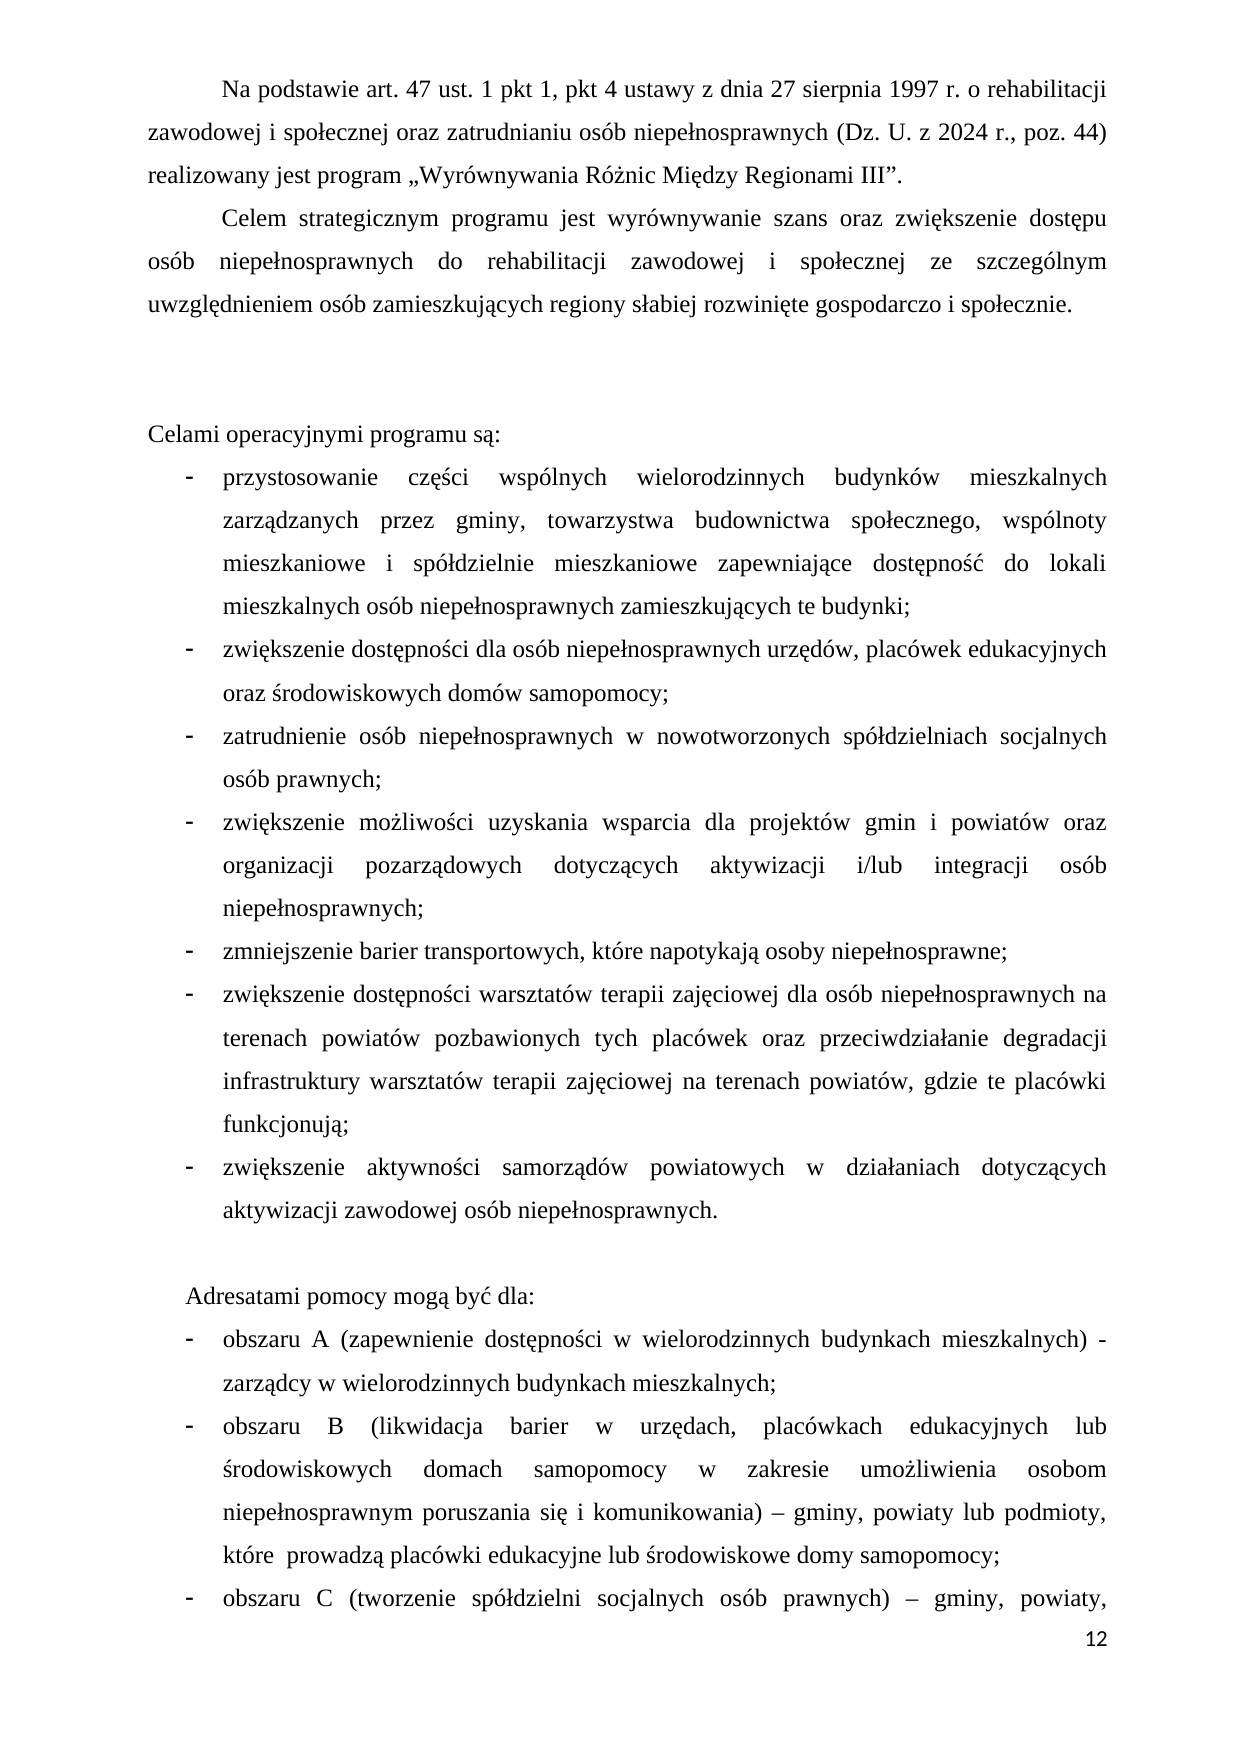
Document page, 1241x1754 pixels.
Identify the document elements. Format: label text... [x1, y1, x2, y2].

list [185, 1583, 1107, 1612]
list obszaru B (likwidacja barier w urzędach, placówkach edukacyjnych lub środowiskowych domach samopomocy w zakresie umożliwienia osobom niepełnosprawnym poruszania się i komunikowania) – gminy, powiaty lub podmioty, które prowadzą placówki edukacyjne lub środowiskowe domy samopomocy; [185, 1411, 1107, 1569]
text Celem strategicznym programu jest wyrównywanie szans oraz zwiększenie dostępu osób niepełnosprawnych do rehabilitacji zawodowej i społecznej ze szczególnym uwzględnieniem osób zamieszkujących regiony słabiej rozwinięte gospodarczo i społecznie. [148, 203, 1107, 318]
text Celami operacyjnymi programu są: [148, 419, 1107, 448]
text Adresatami pomocy mogą być dla: [185, 1281, 1107, 1310]
list zatrudnienie osób niepełnosprawnych w nowotworzonych spółdzielniach socjalnych osób prawnych; [185, 721, 1107, 793]
text Na podstawie art. 47 ust. 1 pkt 1, pkt 4 ustawy z dnia 27 sierpnia 1997 r. o rehabilitacji zawodowej i społecznej oraz zatrudnianiu osób niepełnosprawnych (Dz. U. z 2024 r., poz. 44) realizowany jest program „Wyrównywania Różnic Między Regionami III”. [148, 74, 1107, 189]
list obszaru A (zapewnienie dostępności w wielorodzinnych budynkach mieszkalnych) - zarządcy w wielorodzinnych budynkach mieszkalnych; [185, 1324, 1107, 1396]
list zmniejszenie barier transportowych, które napotykają osoby niepełnosprawne; [185, 936, 1107, 965]
list zwiększenie dostępności warsztatów terapii zajęciowej dla osób niepełnosprawnych na terenach powiatów pozbawionych tych placówek oraz przeciwdziałanie degradacji infrastruktury warsztatów terapii zajęciowej na terenach powiatów, gdzie te placówki funkcjonują; [185, 979, 1107, 1138]
list zwiększenie dostępności dla osób niepełnosprawnych urzędów, placówek edukacyjnych oraz środowiskowych domów samopomocy; [185, 634, 1107, 706]
list zwiększenie aktywności samorządów powiatowych w działaniach dotyczących aktywizacji zawodowej osób niepełnosprawnych. [185, 1152, 1107, 1224]
list przystosowanie części wspólnych wielorodzinnych budynków mieszkalnych zarządzanych przez gminy, towarzystwa budownictwa społecznego, wspólnoty mieszkaniowe i spółdzielnie mieszkaniowe zapewniające dostępność do lokali mieszkalnych osób niepełnosprawnych zamieszkujących te budynki; [185, 462, 1107, 620]
list zwiększenie możliwości uzyskania wsparcia dla projektów gmin i powiatów oraz organizacji pozarządowych dotyczących aktywizacji i/lub integracji osób niepełnosprawnych; [185, 807, 1107, 922]
